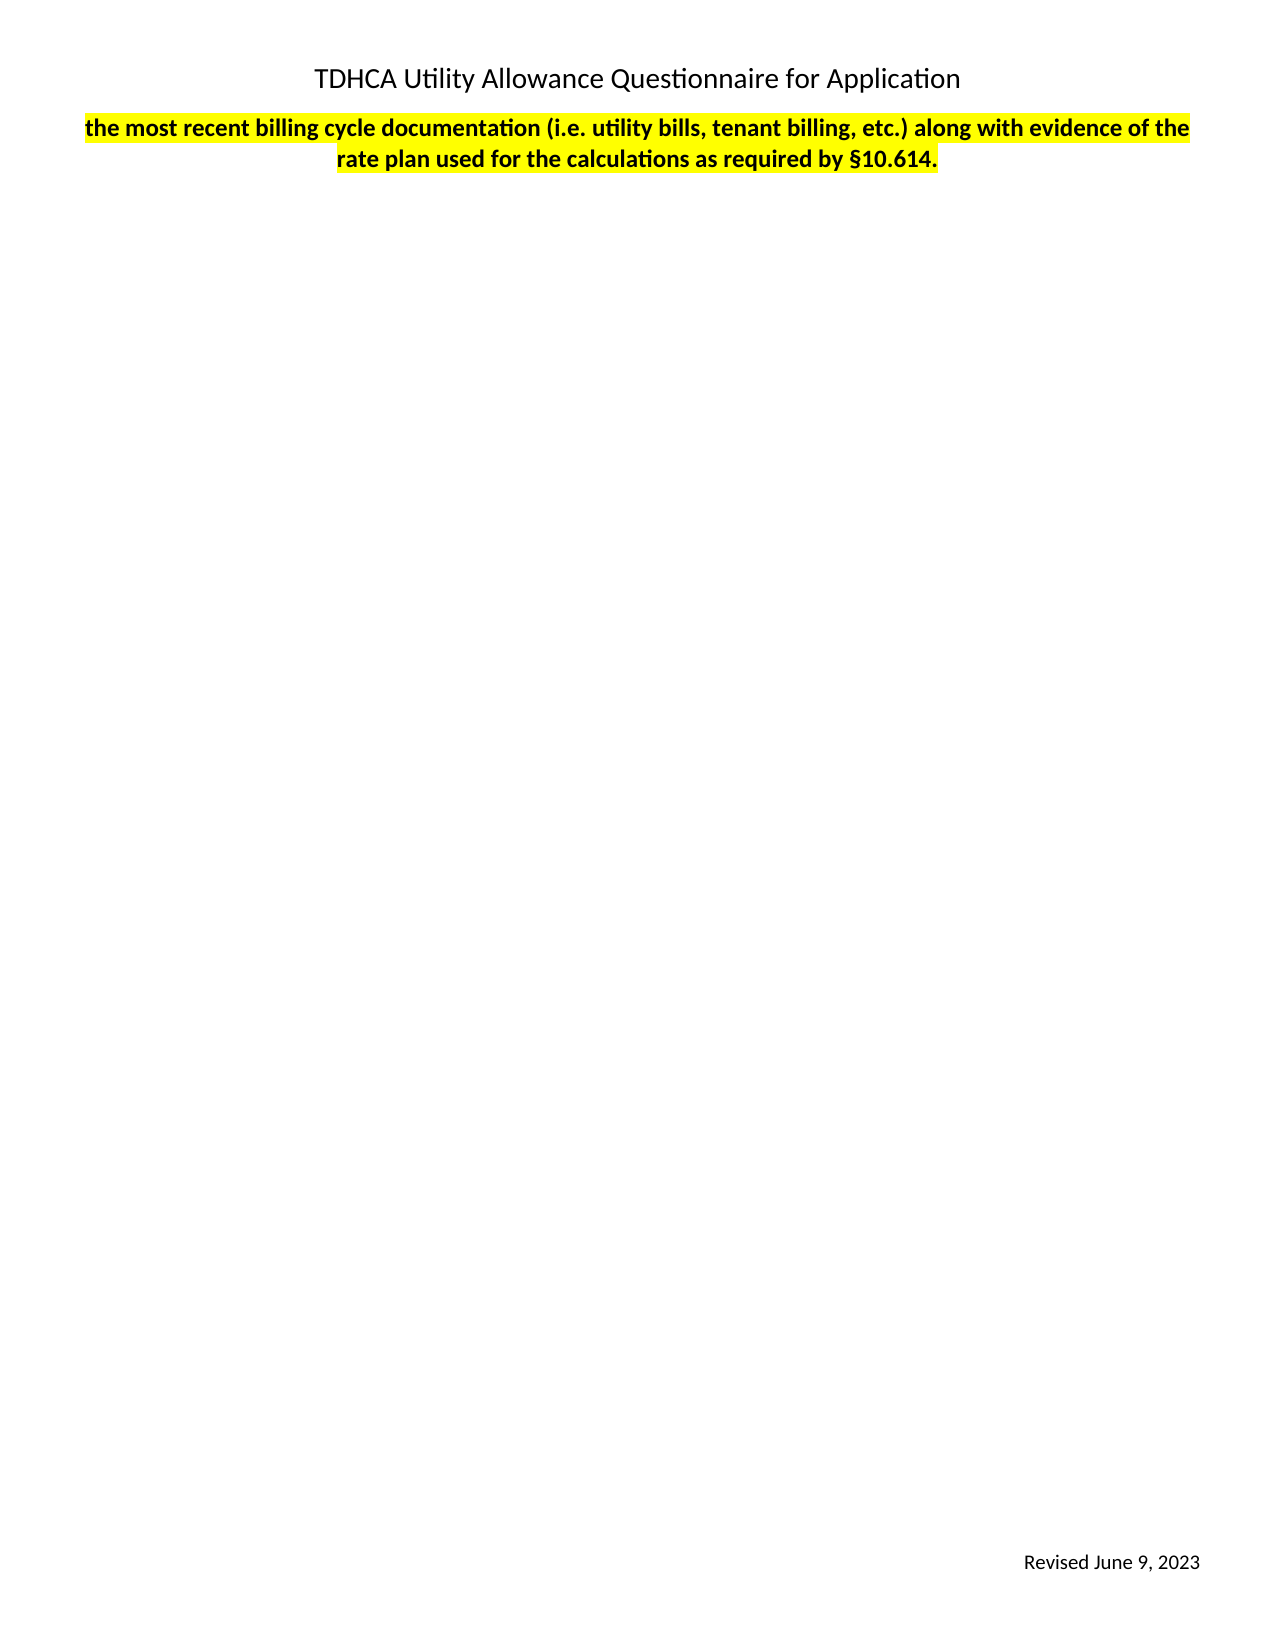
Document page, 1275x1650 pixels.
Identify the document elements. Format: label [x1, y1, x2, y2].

text [75, 112, 1200, 173]
